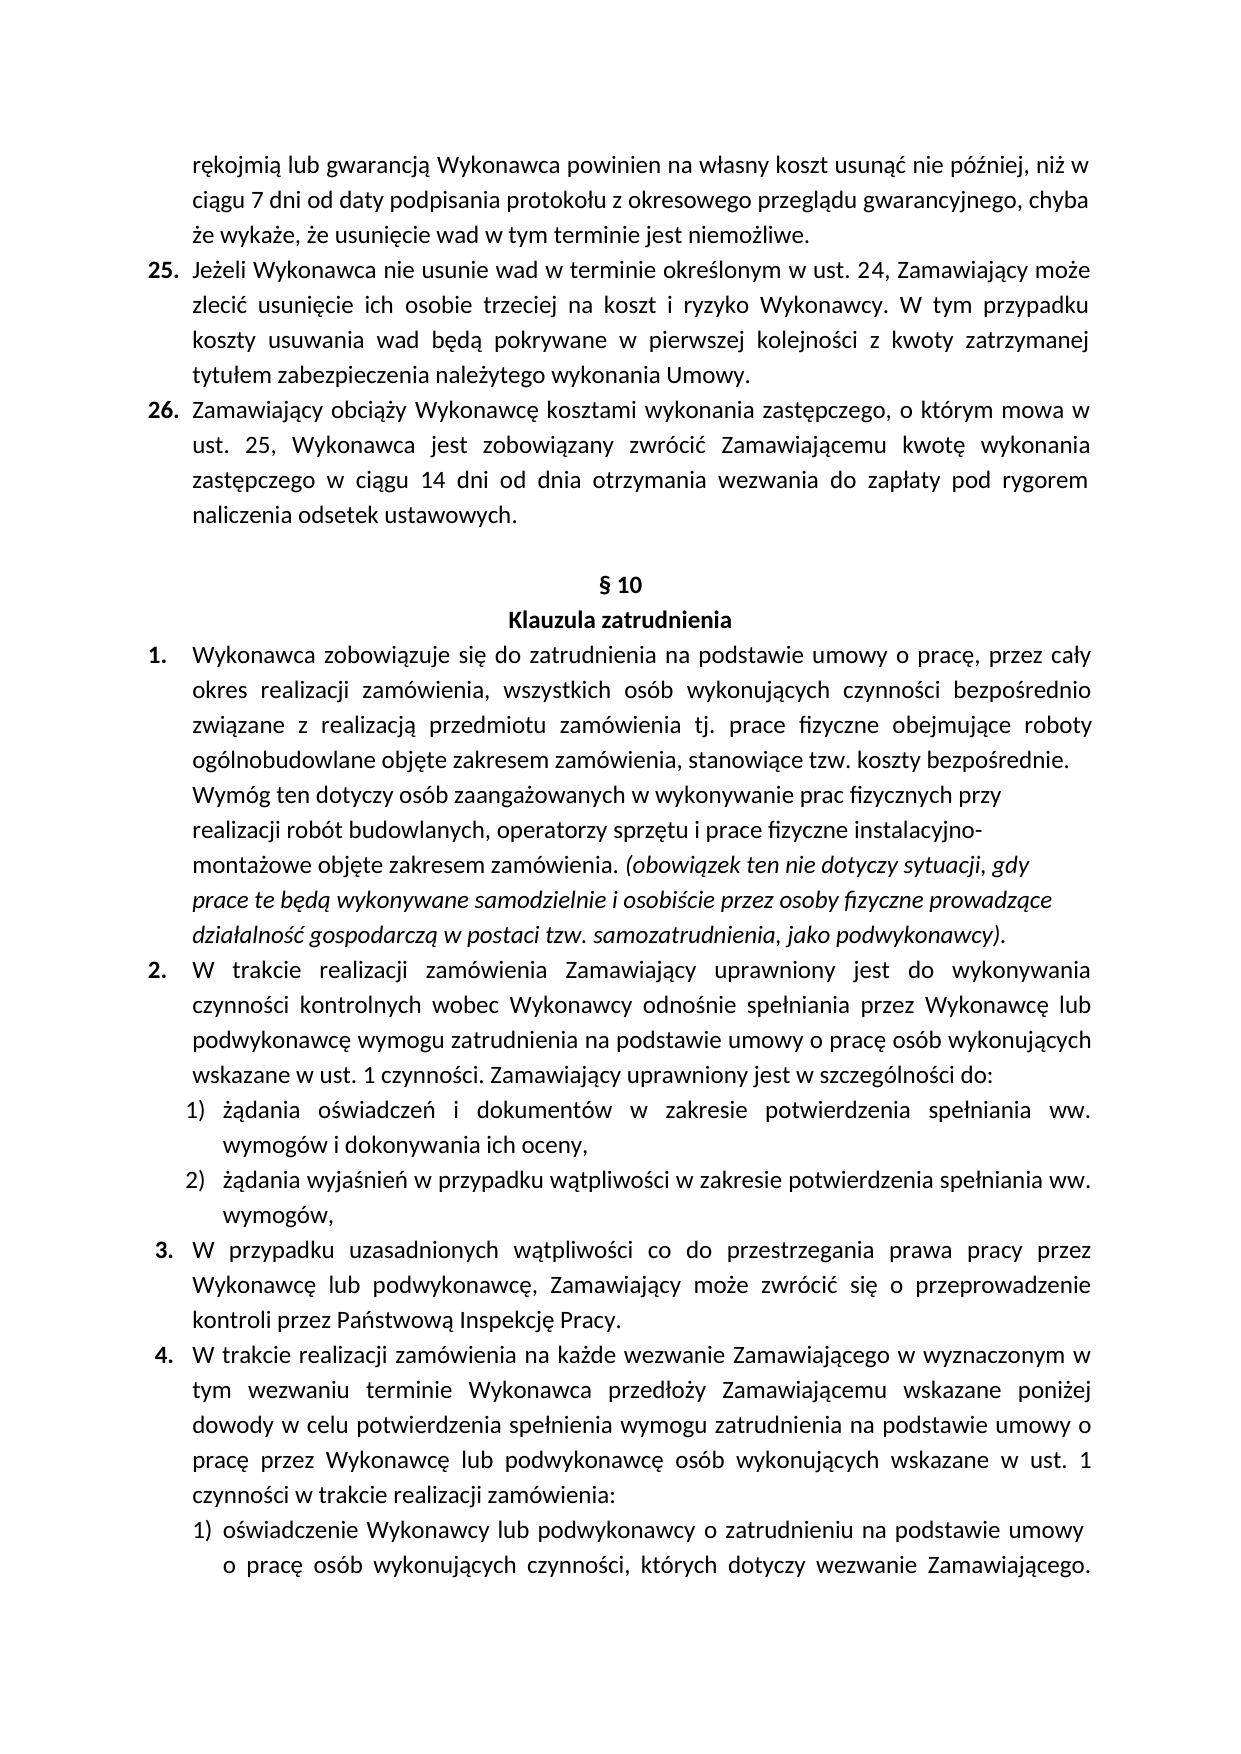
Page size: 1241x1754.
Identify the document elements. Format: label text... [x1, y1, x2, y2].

list W przypadku uzasadnionych wątpliwości co do przestrzegania prawa pracy przez Wykonawcę lub podwykonawcę, Zamawiający może zwrócić się o przeprowadzenie kontroli przez Państwową Inspekcję Pracy. [154, 1234, 1092, 1335]
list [192, 1514, 1092, 1580]
list Jeżeli Wykonawca nie usunie wad w terminie określonym w ust. 24, Zamawiający może zlecić usunięcie ich osobie trzeciej na koszt i ryzyko Wykonawcy. W tym przypadku koszty usuwania wad będą pokrywane w pierwszej kolejności z kwoty zatrzymanej tytułem zabezpieczenia należytego wykonania Umowy. [148, 254, 1090, 390]
list Wykonawca zobowiązuje się do zatrudnienia na podstawie umowy o pracę, przez cały okres realizacji zamówienia, wszystkich osób wykonujących czynności bezpośrednio związane z realizacją przedmiotu zamówienia tj. prace fizyczne obejmujące roboty ogólnobudowlane objęte zakresem zamówienia, stanowiące tzw. koszty bezpośrednie. [148, 639, 1092, 775]
list Zamawiający obciąży Wykonawcę kosztami wykonania zastępczego, o którym mowa w ust. 25, Wykonawca jest zobowiązany zwrócić Zamawiającemu kwotę wykonania zastępczego w ciągu 14 dni od dnia otrzymania wezwania do zapłaty pod rygorem naliczenia odsetek ustawowych. [148, 394, 1090, 530]
list W trakcie realizacji zamówienia Zamawiający uprawniony jest do wykonywania czynności kontrolnych wobec Wykonawcy odnośnie spełniania przez Wykonawcę lub podwykonawcę wymogu zatrudnienia na podstawie umowy o pracę osób wykonujących wskazane w ust. 1 czynności. Zamawiający uprawniony jest w szczególności do: [148, 954, 1092, 1090]
list żądania wyjaśnień w przypadku wątpliwości w zakresie potwierdzenia spełniania ww. wymogów, [185, 1164, 1092, 1230]
list żądania oświadczeń i dokumentów w zakresie potwierdzenia spełniania ww. wymogów i dokonywania ich oceny, [185, 1094, 1092, 1160]
list W trakcie realizacji zamówienia na każde wezwanie Zamawiającego w wyznaczonym w tym wezwaniu terminie Wykonawca przedłoży Zamawiającemu wskazane poniżej dowody w celu potwierdzenia spełnienia wymogu zatrudnienia na podstawie umowy o pracę przez Wykonawcę lub podwykonawcę osób wykonujących wskazane w ust. 1 czynności w trakcie realizacji zamówienia: [154, 1339, 1092, 1510]
text Klauzula zatrudnienia [148, 604, 1092, 635]
text § 10 [148, 569, 1092, 600]
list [148, 149, 1090, 250]
text Wymóg ten dotyczy osób zaangażowanych w wykonywanie prac fizycznych przy realizacji robót budowlanych, operatorzy sprzętu i prace fizyczne instalacyjno-montażowe objęte zakresem zamówienia. (obowiązek ten nie dotyczy sytuacji, gdy prace te będą wykonywane samodzielnie i osobiście przez osoby fizyczne prowadzące działalność gospodarczą w postaci tzw. samozatrudnienia, jako podwykonawcy). [192, 779, 1092, 950]
